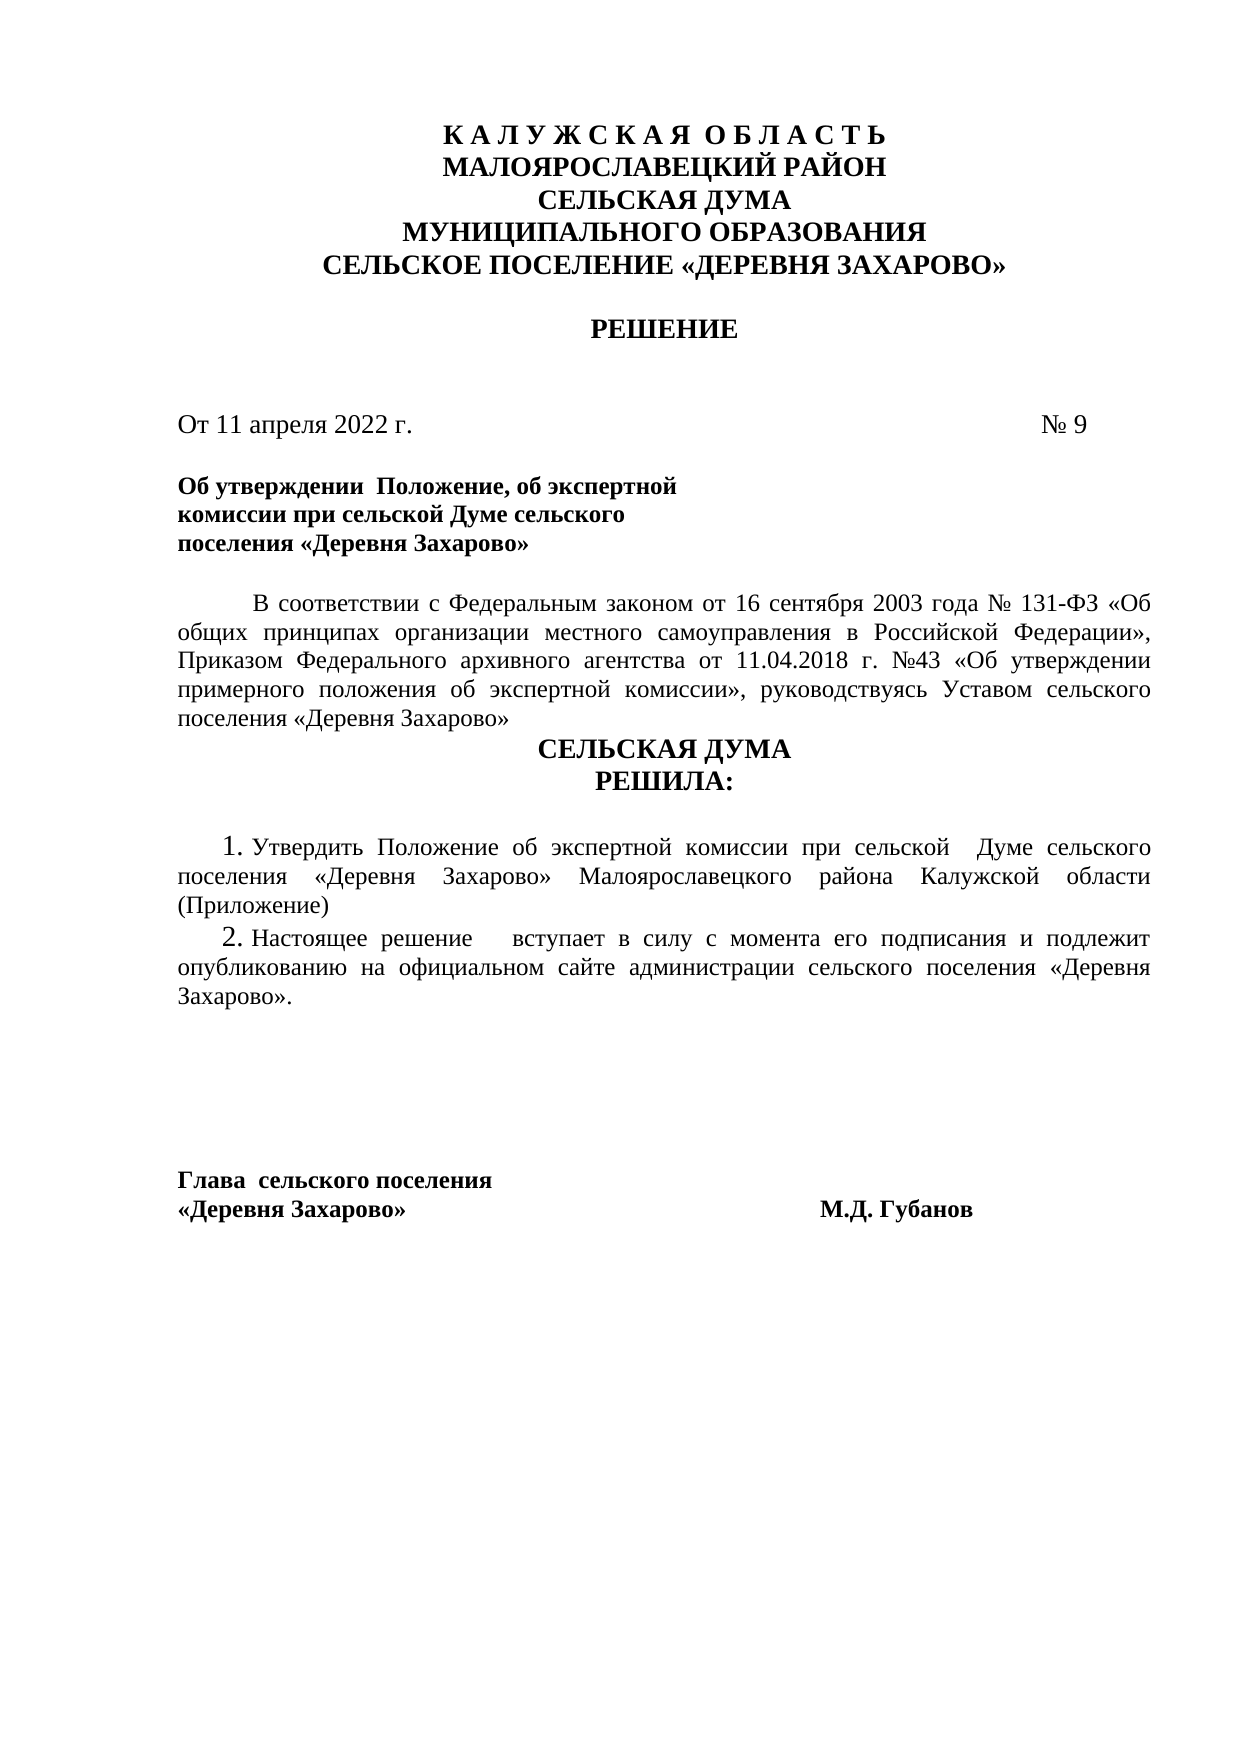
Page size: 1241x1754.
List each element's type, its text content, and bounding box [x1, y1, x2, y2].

list Утвердить Положение об экспертной комиссии при сельской Думе сельского поселения «Деревня Захарово» Малоярославецкого района Калужской области (Приложение) [177, 828, 1152, 919]
text РЕШИЛА: [177, 764, 1152, 797]
text К А Л У Ж С К А Я О Б Л А С Т Ь [177, 118, 1152, 151]
text В соответствии с Федеральным законом от 16 сентября 2003 года № 131-ФЗ «Об общих принципах организации местного самоуправления в Российской Федерации», Приказом Федерального архивного агентства от 11.04.2018 г. №43 «Об утверждении примерного положения об экспертной комиссии», руководствуясь Уставом сельского поселения «Деревня Захарово» [177, 588, 1152, 732]
text Об утверждении Положение, об экспертной комиссии при сельской Думе сельского поселения «Деревня Захарово» [177, 471, 709, 557]
text Глава сельского поселения [177, 1166, 1152, 1194]
list Настоящее решение вступает в силу с момента его подписания и подлежит опубликованию на официальном сайте администрации сельского поселения «Деревня Захарово». [177, 919, 1152, 1010]
text «Деревня Захарово» М.Д. Губанов [177, 1194, 1152, 1223]
text МУНИЦИПАЛЬНОГО ОБРАЗОВАНИЯ [177, 215, 1152, 248]
text РЕШЕНИЕ [177, 312, 1152, 345]
text СЕЛЬСКАЯ ДУМА [177, 732, 1152, 764]
text МАЛОЯРОСЛАВЕЦКИЙ РАЙОН [177, 151, 1152, 183]
text СЕЛЬСКАЯ ДУМА [177, 183, 1152, 215]
text От 11 апреля 2022 г. № 9 [177, 408, 1152, 439]
text СЕЛЬСКОЕ ПОСЕЛЕНИЕ «ДЕРЕВНЯ ЗАХАРОВО» [177, 248, 1152, 280]
